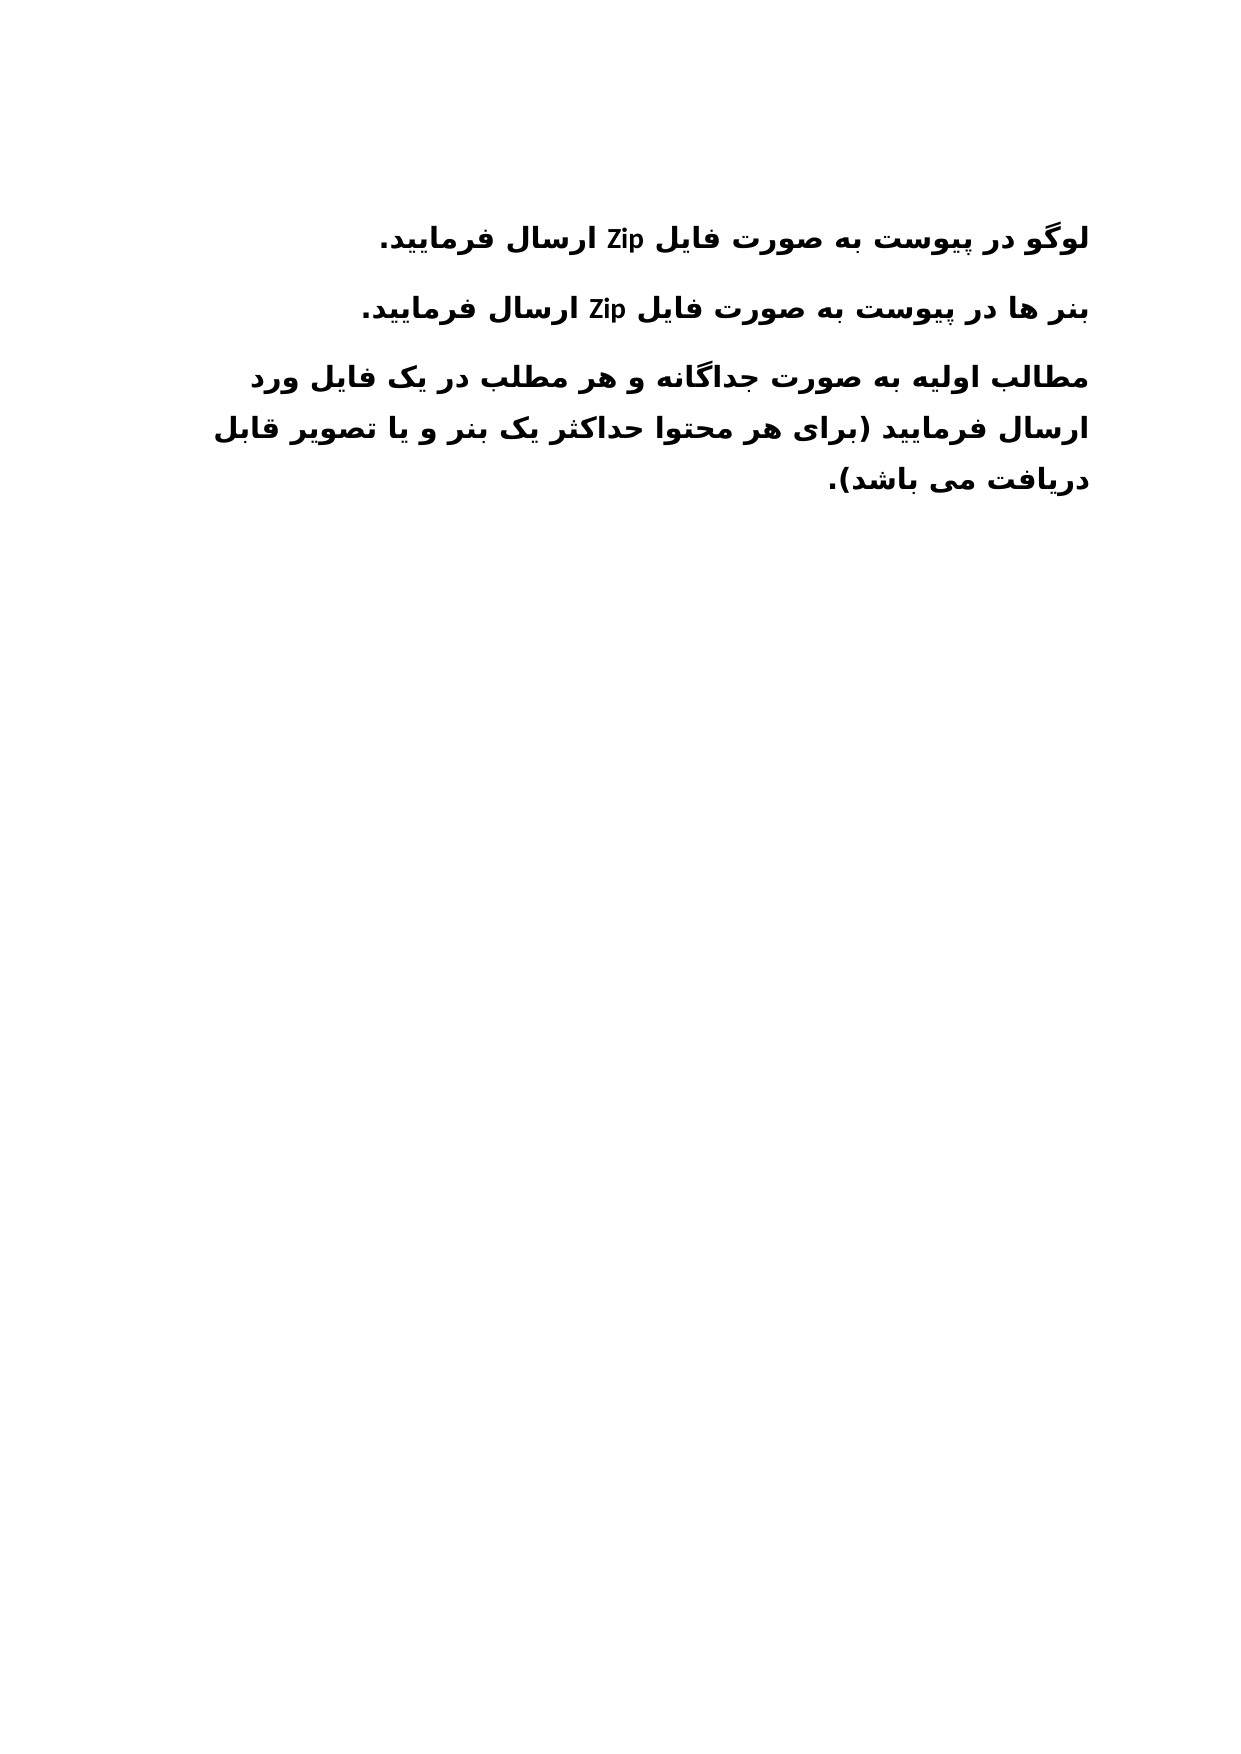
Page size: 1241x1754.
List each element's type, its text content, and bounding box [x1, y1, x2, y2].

text مطالب اولیه به صورت جداگانه و هر مطلب در یک فایل ورد ارسال فرمایید (برای هر محتوا حداکثر یک بنر و یا تصویر قابل دریافت می باشد). [150, 360, 1090, 496]
text بنر ها در پیوست به صورت فایل Zip ارسال فرمایید. [150, 290, 1090, 326]
text لوگو در پیوست به صورت فایل Zip ارسال فرمایید. [150, 220, 1090, 256]
